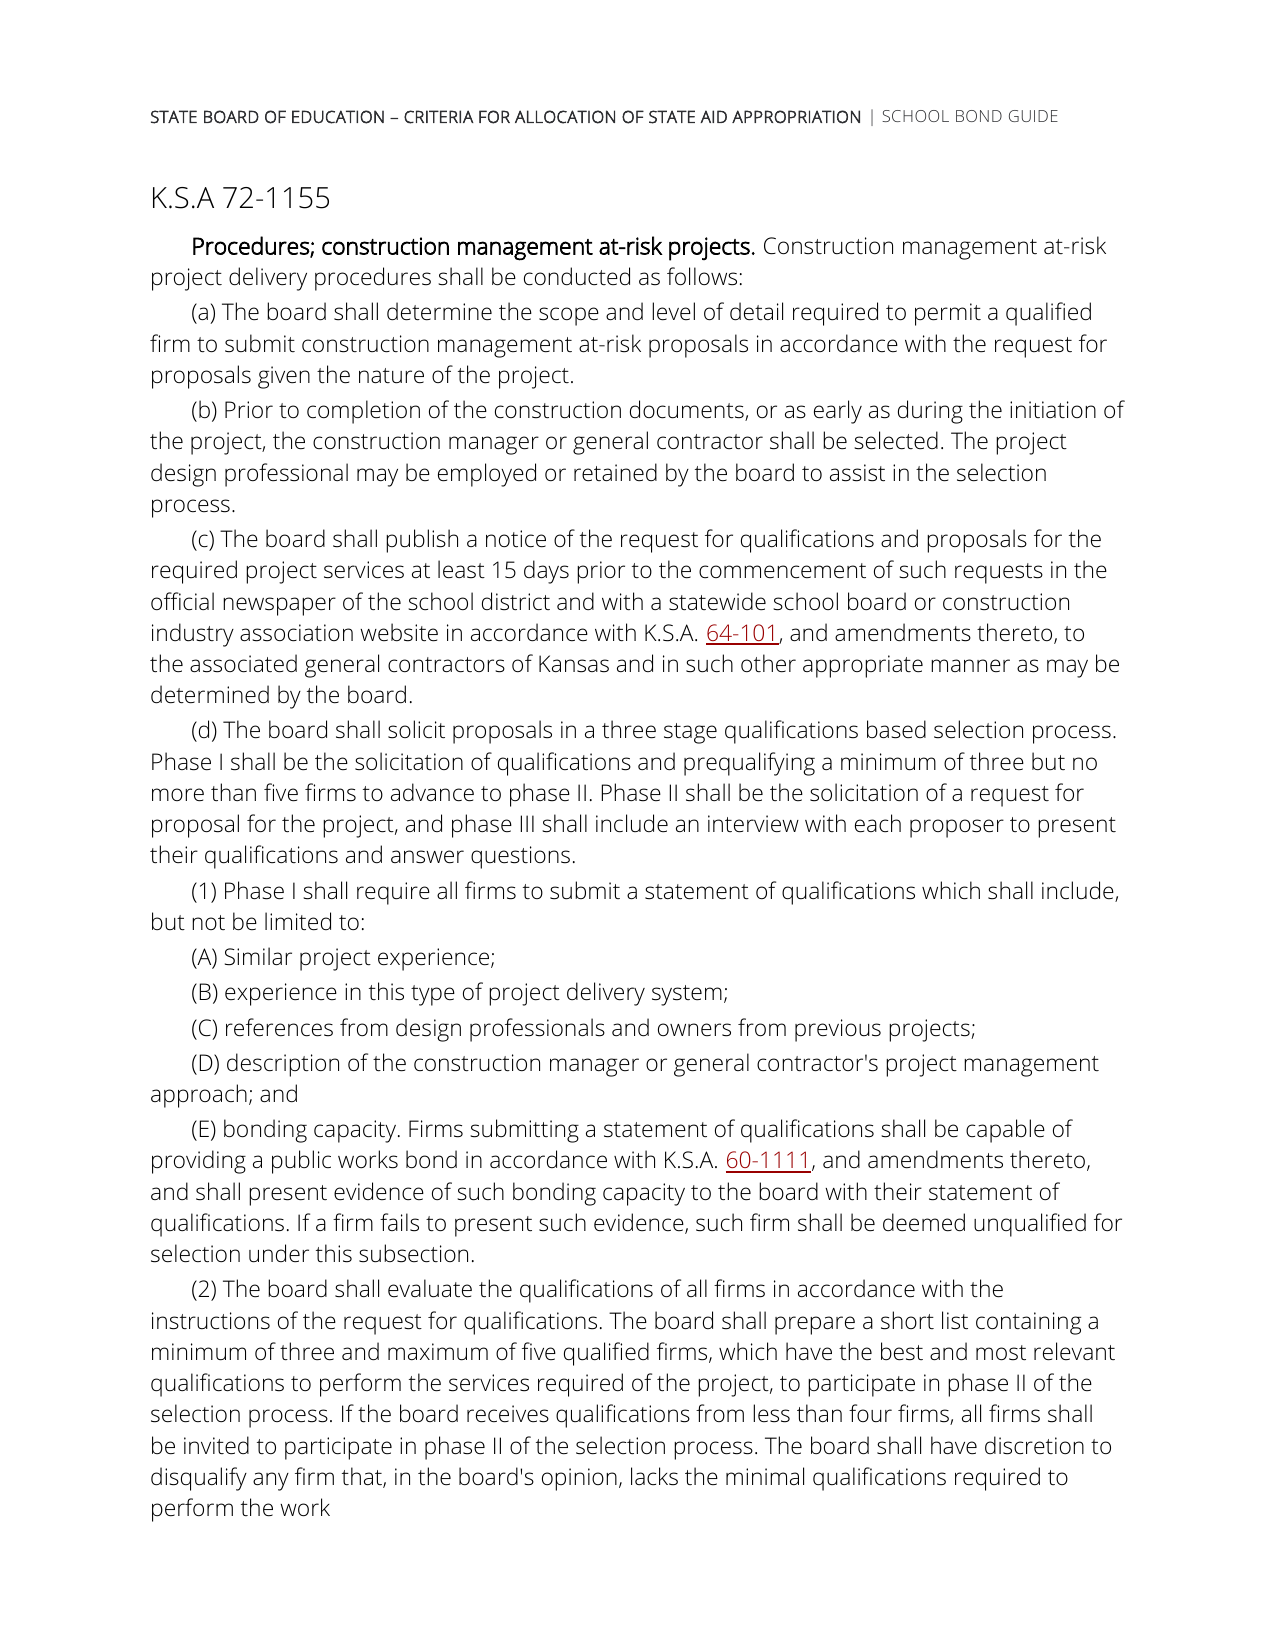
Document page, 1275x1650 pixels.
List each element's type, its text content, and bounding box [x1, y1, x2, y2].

text (b) Prior to completion of the construction documents, or as early as during the initiation of the project, the construction manager or general contractor shall be selected. The project design professional may be employed or retained by the board to assist in the selection process. [150, 394, 1125, 519]
subtitle K.S.A 72-1155 [150, 178, 1125, 217]
text Procedures; construction management at-risk projects. Construction management at-risk project delivery procedures shall be conducted as follows: [150, 230, 1125, 292]
text (E) bonding capacity. Firms submitting a statement of qualifications shall be capable of providing a public works bond in accordance with K.S.A. 60-1111, and amendments thereto, and shall present evidence of such bonding capacity to the board with their statement of qualifications. If a firm fails to present such evidence, such firm shall be deemed unqualified for selection under this subsection. [150, 1113, 1125, 1269]
text (A) Similar project experience; [150, 941, 1125, 972]
text (C) references from design professionals and owners from previous projects; [150, 1012, 1125, 1043]
text (2) The board shall evaluate the qualifications of all firms in accordance with the instructions of the request for qualifications. The board shall prepare a short list containing a minimum of three and maximum of five qualified firms, which have the best and most relevant qualifications to perform the services required of the project, to participate in phase II of the selection process. If the board receives qualifications from less than four firms, all firms shall be invited to participate in phase II of the selection process. The board shall have discretion to disqualify any firm that, in the board's opinion, lacks the minimal qualifications required to perform the work [150, 1273, 1125, 1523]
text (c) The board shall publish a notice of the request for qualifications and proposals for the required project services at least 15 days prior to the commencement of such requests in the official newspaper of the school district and with a statewide school board or construction industry association website in accordance with K.S.A. 64-101, and amendments thereto, to the associated general contractors of Kansas and in such other appropriate manner as may be determined by the board. [150, 523, 1125, 711]
text (D) description of the construction manager or general contractor's project management approach; and [150, 1047, 1125, 1109]
text (a) The board shall determine the scope and level of detail required to permit a qualified firm to submit construction management at-risk proposals in accordance with the request for proposals given the nature of the project. [150, 296, 1125, 390]
text (d) The board shall solicit proposals in a three stage qualifications based selection process. Phase I shall be the solicitation of qualifications and prequalifying a minimum of three but no more than five firms to advance to phase II. Phase II shall be the solicitation of a request for proposal for the project, and phase III shall include an interview with each proposer to present their qualifications and answer questions. [150, 714, 1125, 871]
text (B) experience in this type of project delivery system; [150, 976, 1125, 1008]
text (1) Phase I shall require all firms to submit a statement of qualifications which shall include, but not be limited to: [150, 875, 1125, 937]
